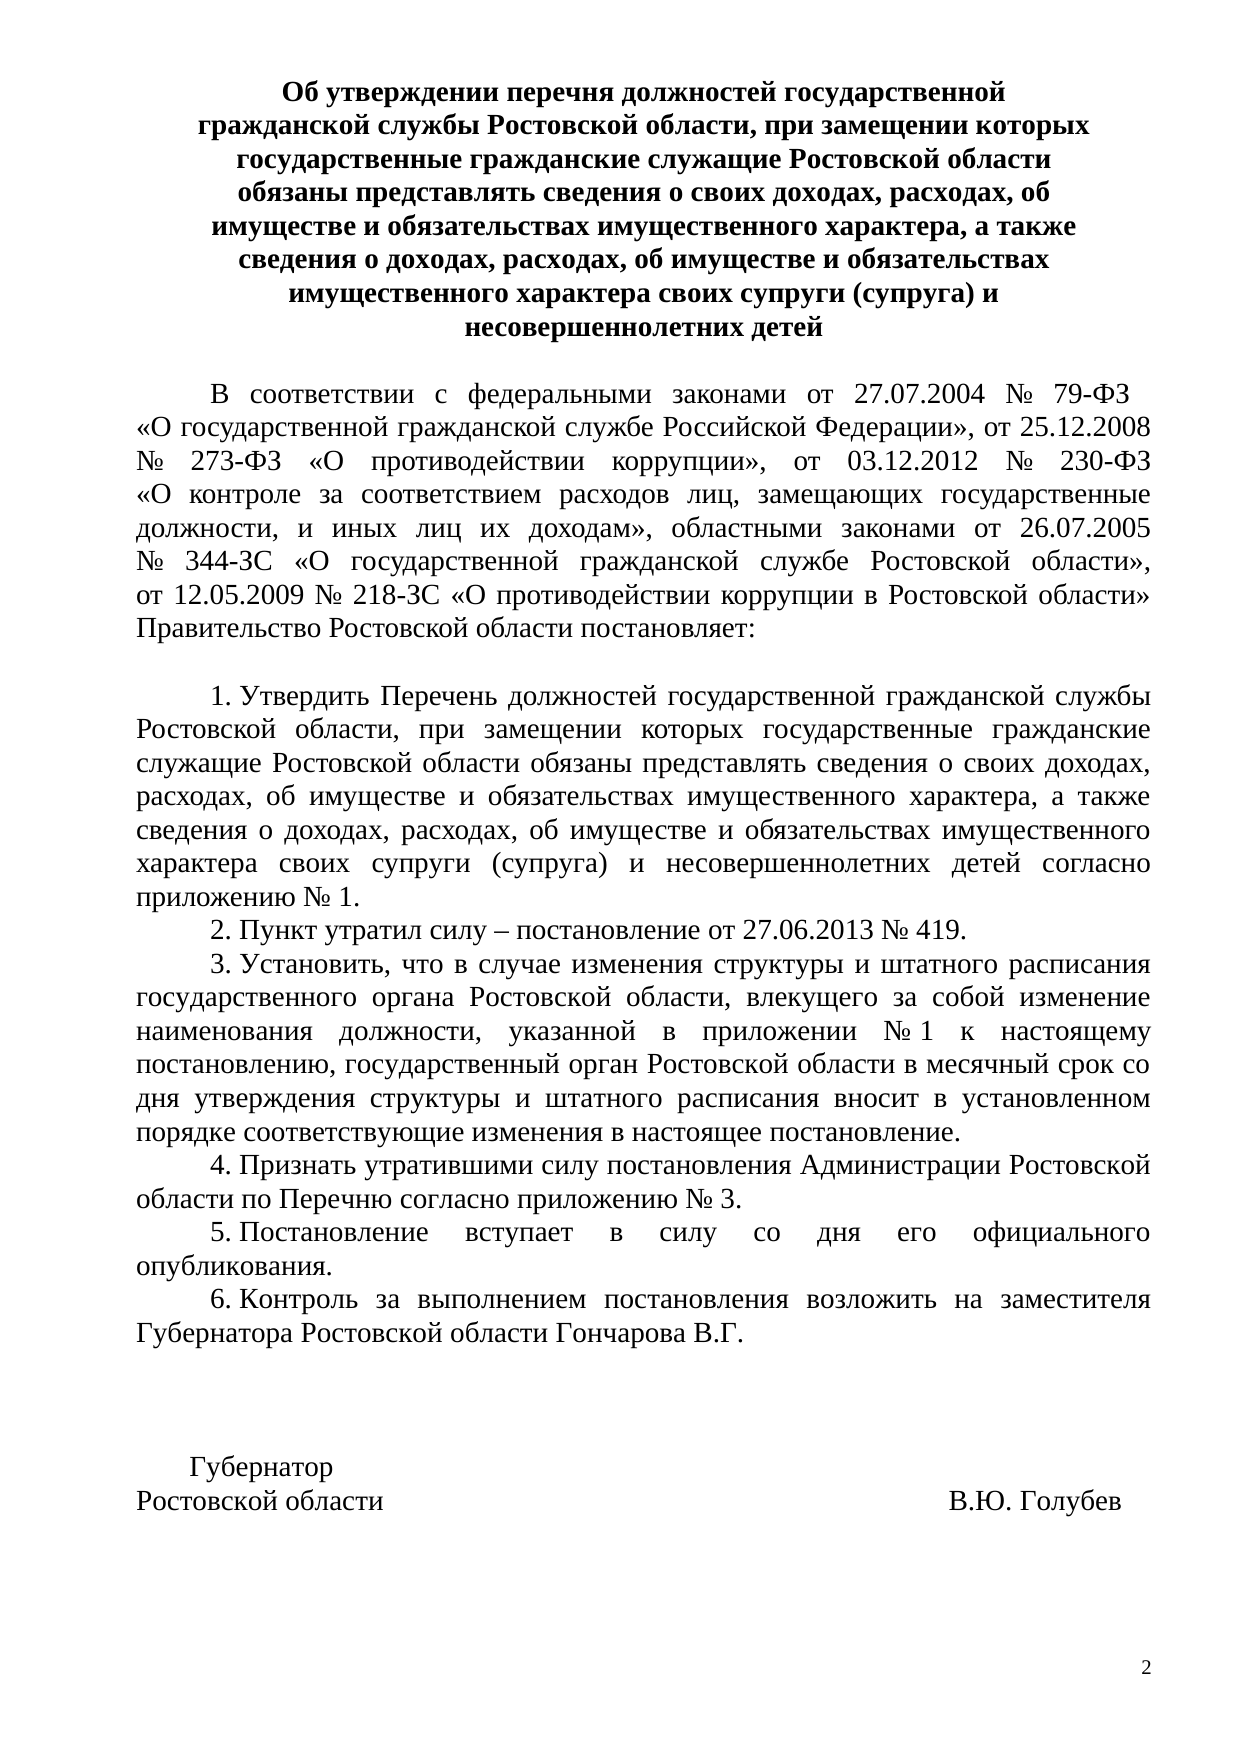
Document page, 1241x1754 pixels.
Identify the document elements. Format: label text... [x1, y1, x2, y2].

text Ростовской области В.Ю. Голубев [136, 1483, 1152, 1516]
text 4. Признать утратившими силу постановления Администрации Ростовской области по Перечню согласно приложению № 3. [136, 1147, 1152, 1214]
text 3. Установить, что в случае изменения структуры и штатного расписания государственного органа Ростовской области, влекущего за собой изменение наименования должности, указанной в приложении № 1 к настоящему постановлению, государственный орган Ростовской области в месячный срок со дня утверждения структуры и штатного расписания вносит в установленном порядке соответствующие изменения в настоящее постановление. [136, 946, 1152, 1147]
text 5. Постановление вступает в силу со дня его официального опубликования. [136, 1214, 1152, 1281]
text Губернатор [136, 1449, 387, 1483]
text 2. Пункт утратил силу – постановление от 27.06.2013 № 419. [136, 912, 1152, 946]
text Об утверждении перечня должностей государственной гражданской службы Ростовской области, при замещении которых государственные гражданские служащие Ростовской области обязаны представлять сведения о своих доходах, расходах, об имуществе и обязательствах имущественного характера, а также сведения о доходах, расходах, об имуществе и обязательствах имущественного характера своих супруги (супруга) и несовершеннолетних детей [195, 74, 1092, 342]
text 1. Утвердить Перечень должностей государственной гражданской службы Ростовской области, при замещении которых государственные гражданские служащие Ростовской области обязаны представлять сведения о своих доходах, расходах, об имуществе и обязательствах имущественного характера, а также сведения о доходах, расходах, об имуществе и обязательствах имущественного характера своих супруги (супруга) и несовершеннолетних детей согласно приложению № 1. [136, 678, 1152, 912]
text 6. Контроль за выполнением постановления возложить на заместителя Губернатора Ростовской области Гончарова В.Г. [136, 1281, 1152, 1348]
text В соответствии с федеральными законами от 27.07.2004 № 79-ФЗ «О государственной гражданской службе Российской Федерации», от 25.12.2008 № 273-ФЗ «О противодействии коррупции», от 03.12.2012 № 230-ФЗ «О контроле за соответствием расходов лиц, замещающих государственные должности, и иных лиц их доходам», областными законами от 26.07.2005 № 344-ЗС «О государственной гражданской службе Ростовской области», от 12.05.2009 № 218-ЗС «О противодействии коррупции в Ростовской области» Правительство Ростовской области постановляет: [136, 376, 1152, 644]
